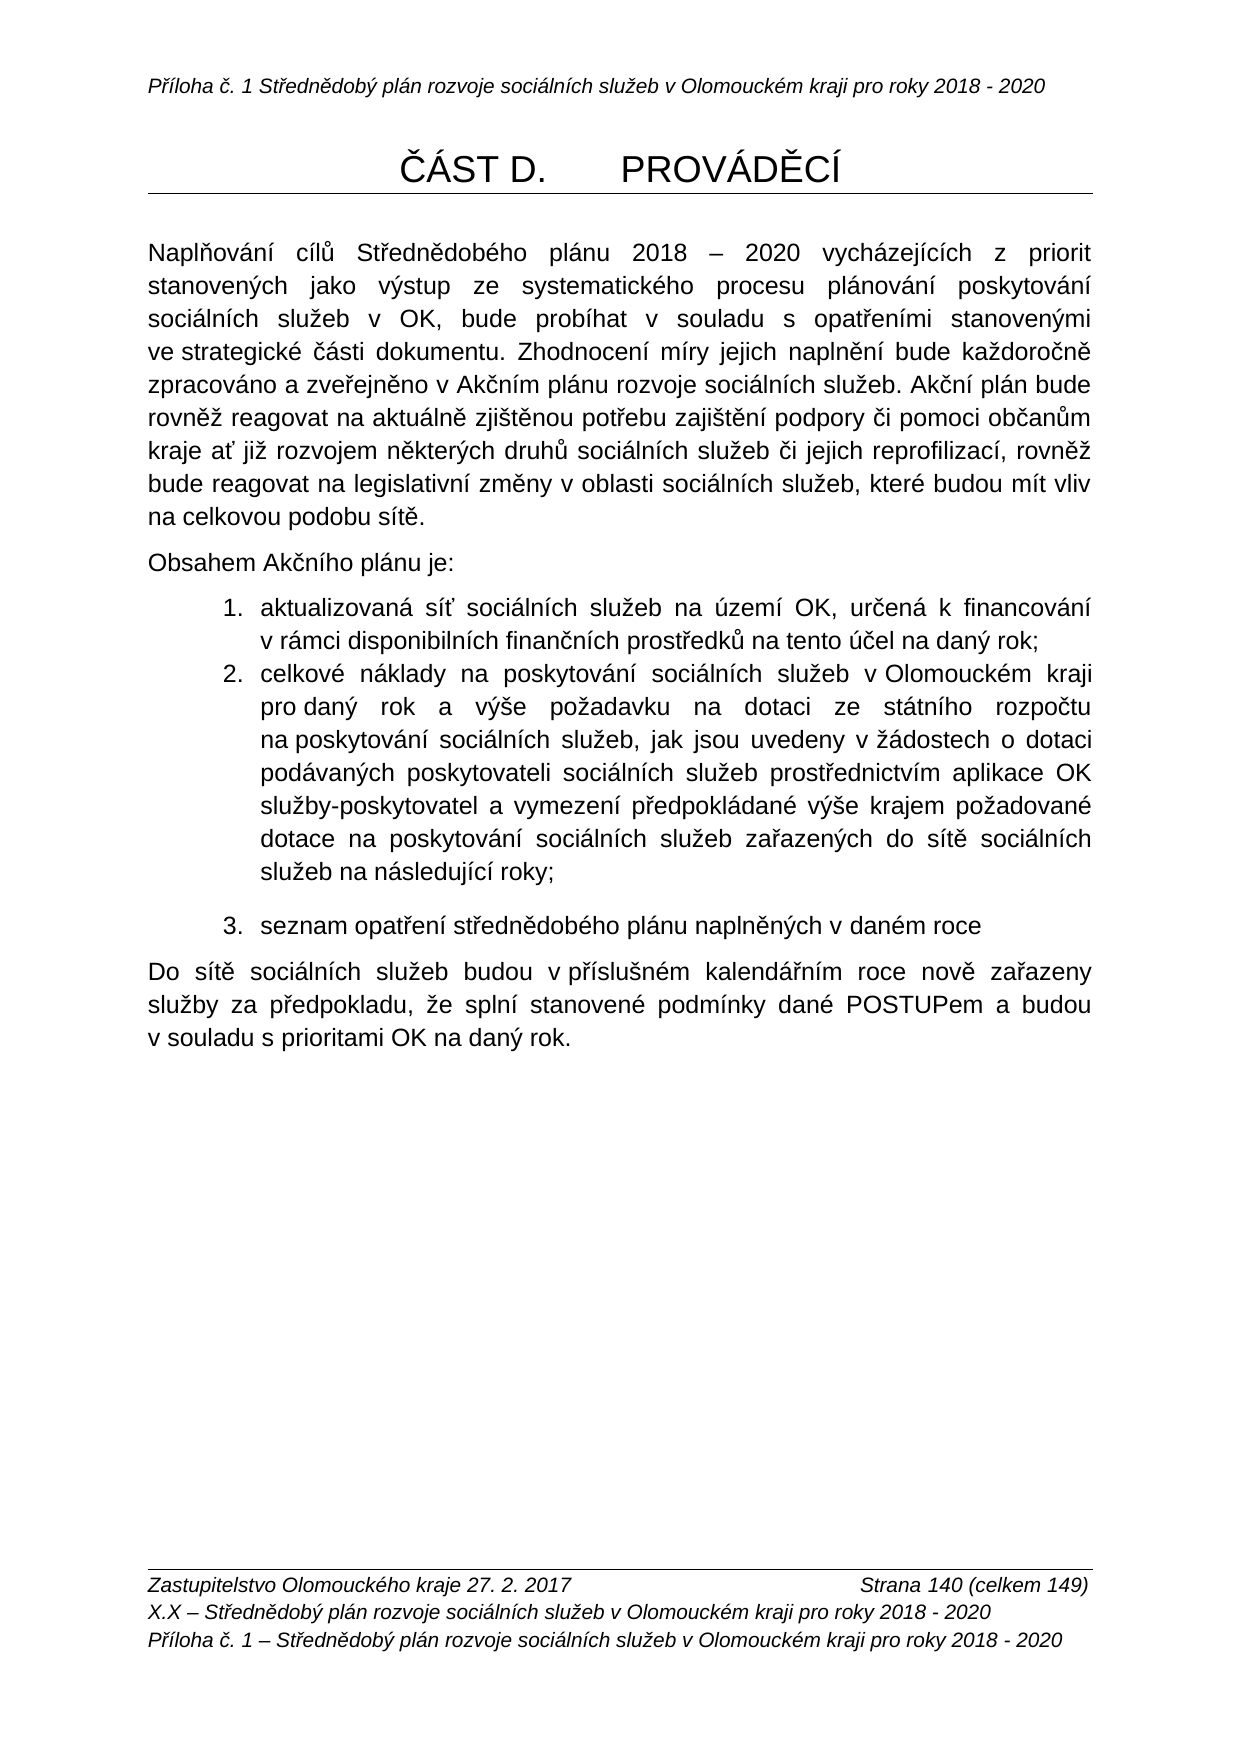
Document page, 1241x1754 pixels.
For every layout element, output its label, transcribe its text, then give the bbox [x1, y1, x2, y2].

list aktualizovaná síť sociálních služeb na území OK, určená k financování v rámci disponibilních finančních prostředků na tento účel na daný rok; [223, 593, 1093, 655]
list celkové náklady na poskytování sociálních služeb v Olomouckém kraji pro daný rok a výše požadavku na dotaci ze státního rozpočtu na poskytování sociálních služeb, jak jsou uvedeny v žádostech o dotaci podávaných poskytovateli sociálních služeb prostřednictvím aplikace OK služby-poskytovatel a vymezení předpokládané výše krajem požadované dotace na poskytování sociálních služeb zařazených do sítě sociálních služeb na následující roky; [223, 659, 1093, 886]
text Naplňování cílů Střednědobého plánu 2018 – 2020 vycházejících z priorit stanovených jako výstup ze systematického procesu plánování poskytování sociálních služeb v OK, bude probíhat v souladu s opatřeními stanovenými ve strategické části dokumentu. Zhodnocení míry jejich naplnění bude každoročně zpracováno a zveřejněno v Akčním plánu rozvoje sociálních služeb. Akční plán bude rovněž reagovat na aktuálně zjištěnou potřebu zajištění podpory či pomoci občanům kraje ať již rozvojem některých druhů sociálních služeb či jejich reprofilizací, rovněž bude reagovat na legislativní změny v oblasti sociálních služeb, které budou mít vliv na celkovou podobu sítě. [148, 238, 1093, 531]
subtitle PROVÁDĚCÍ [148, 148, 1093, 193]
list seznam opatření střednědobého plánu naplněných v daném roce [223, 911, 1093, 940]
text Do sítě sociálních služeb budou v příslušném kalendářním roce nově zařazeny služby za předpokladu, že splní stanovené podmínky dané POSTUPem a budou v souladu s prioritami OK na daný rok. [148, 957, 1093, 1051]
text Obsahem Akčního plánu je: [148, 547, 1093, 576]
